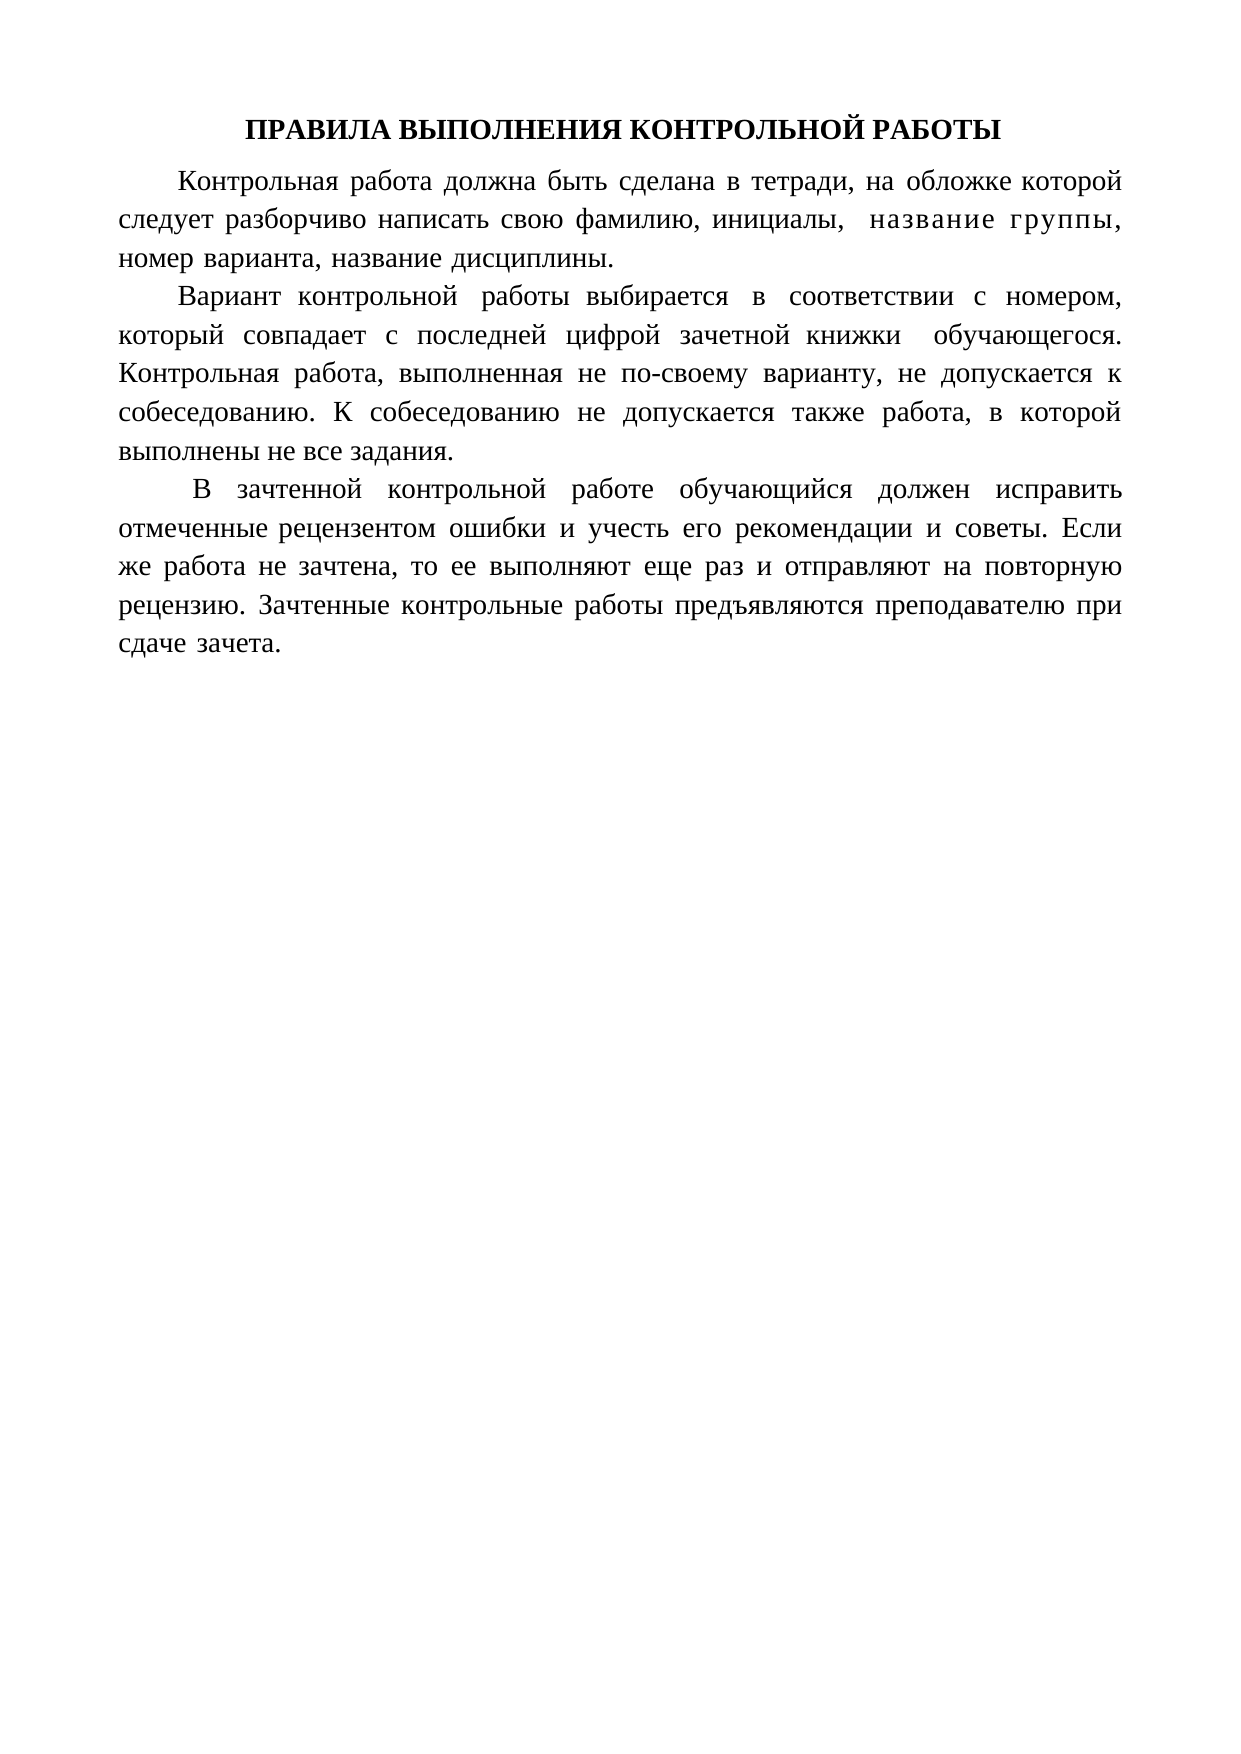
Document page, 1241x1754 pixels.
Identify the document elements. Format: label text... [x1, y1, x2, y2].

text В зачтенной контрольной работе обучающийся должен исправить отмеченные рецензентом ошибки и учесть его рекомендации и советы. Если же работа не зачтена, то ее выполняют еще раз и отправляют на повторную рецензию. Зачтенные контрольные работы предъявляются преподавателю при сдаче зачета. [118, 471, 1122, 659]
text Вариант контрольной работы выбирается в соответствии с номером, который совпадает с последней цифрой зачетной книжки обучающегося. Контрольная работа, выполненная не по-своему варианту, не допускается к собеседованию. К собеседованию не допускается также работа, в которой выполнены не все задания. [118, 278, 1122, 466]
text ПРАВИЛА ВЫПОЛНЕНИЯ КОНТРОЛЬНОЙ РАБОТЫ [118, 112, 1128, 146]
text Контрольная работа должна быть сделана в тетради, на обложке которой следует разборчиво написать свою фамилию, инициалы, название группы, номер варианта, название дисциплины. [118, 163, 1122, 273]
